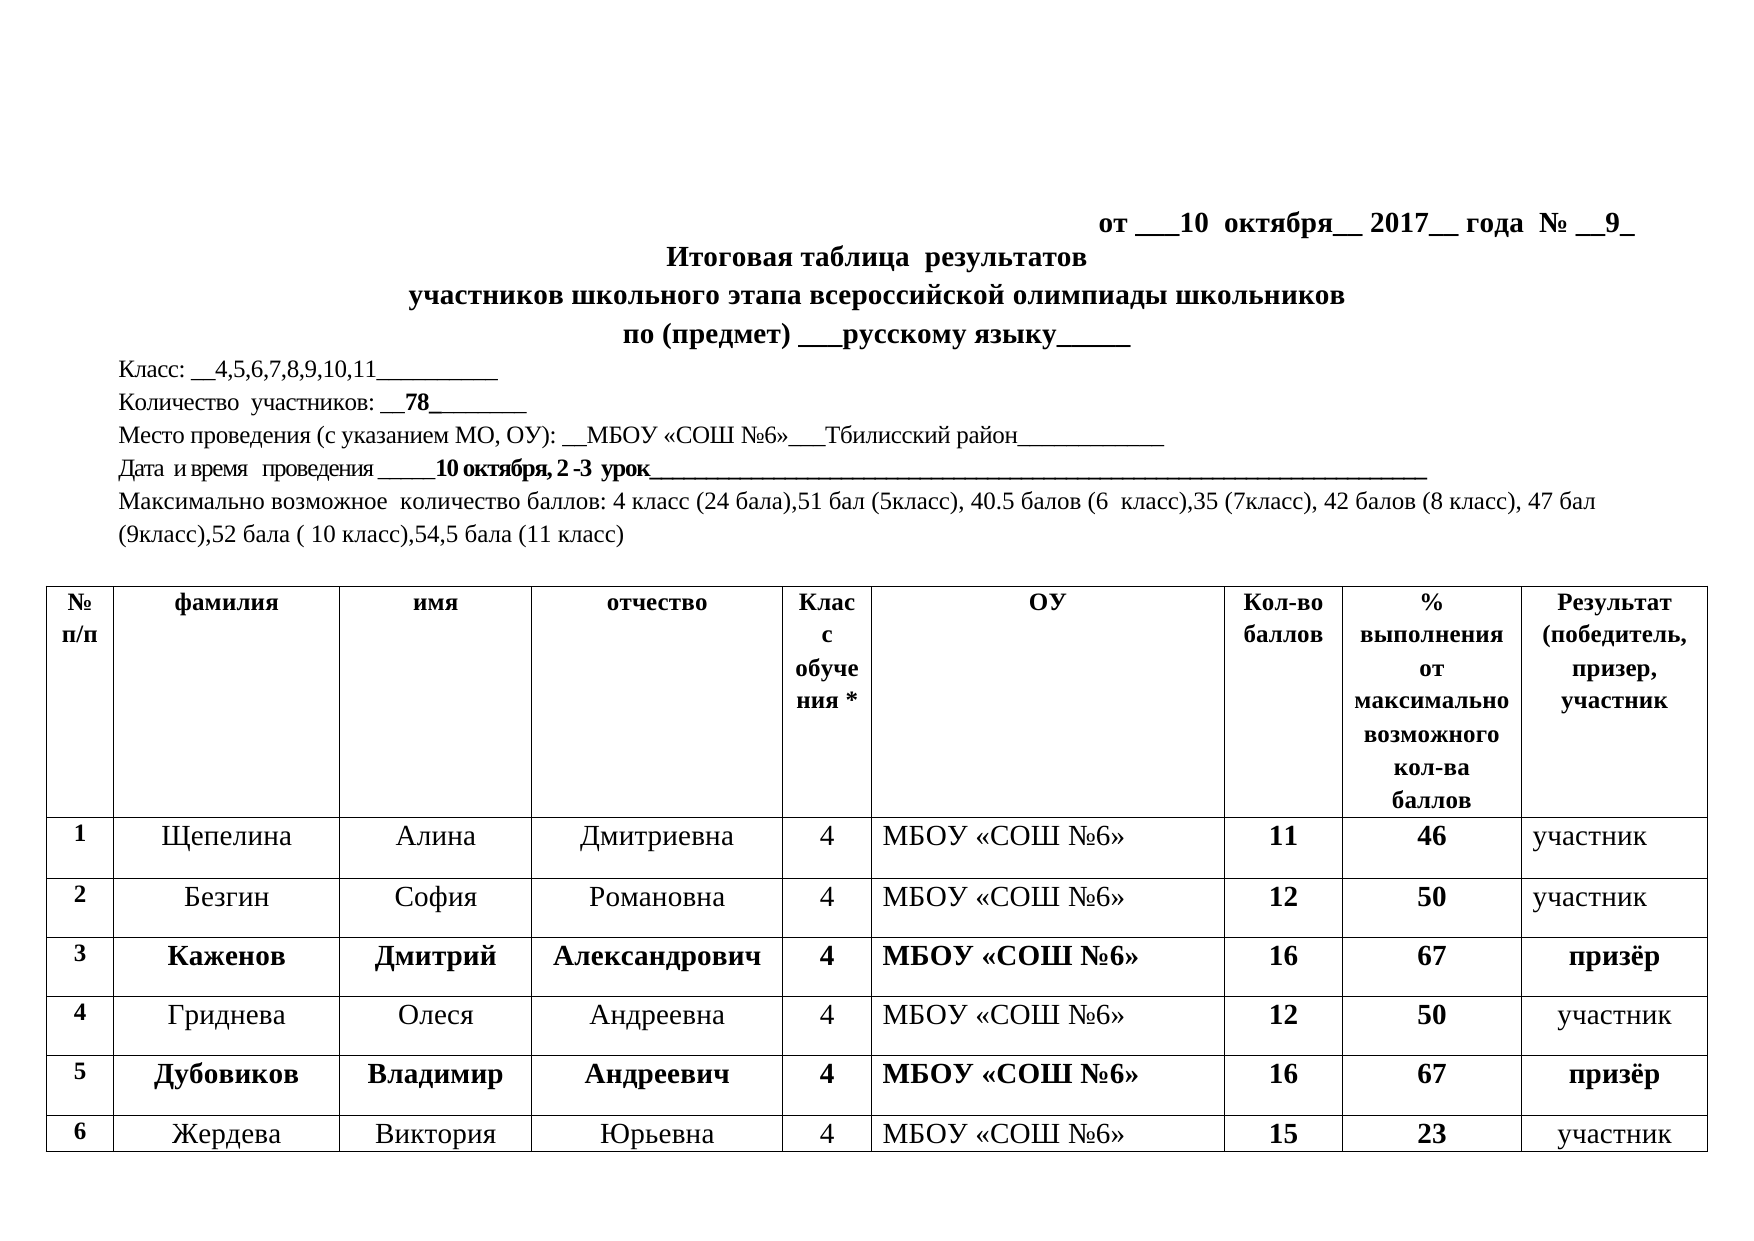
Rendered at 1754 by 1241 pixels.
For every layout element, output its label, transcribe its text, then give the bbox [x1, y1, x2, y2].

table_cell 1 [47, 818, 113, 878]
table_cell 2 [47, 879, 113, 937]
table_cell Юрьевна [532, 1116, 782, 1151]
table_cell 4 [783, 879, 871, 937]
text Итоговая таблица результатов [118, 239, 1636, 272]
table_cell 3 [47, 938, 113, 996]
table_cell участник [1522, 818, 1707, 878]
text от ___10 октября__ 2017__ года № __9_ [634, 205, 1636, 239]
table_header № п/п [47, 587, 113, 817]
table_header Результат (победитель, призер, участник [1522, 587, 1707, 817]
table_cell 15 [1225, 1116, 1342, 1151]
table_cell Виктория [340, 1116, 531, 1151]
table_cell участник [1522, 997, 1707, 1055]
table_cell Щепелина [114, 818, 339, 878]
table_cell 23 [1343, 1116, 1521, 1151]
table_cell 5 [47, 1056, 113, 1115]
table_cell 4 [783, 938, 871, 996]
table_cell 50 [1343, 997, 1521, 1055]
table_header % выполнения от максимально возможного кол-ва баллов [1343, 587, 1521, 817]
table_cell 4 [783, 997, 871, 1055]
table_cell МБОУ «СОШ №6» [872, 997, 1224, 1055]
table_header имя [340, 587, 531, 817]
table_cell 46 [1343, 818, 1521, 878]
table_cell 4 [783, 1056, 871, 1115]
table_header Класс обучения * [783, 587, 871, 817]
text участников школьного этапа всероссийской олимпиады школьников [118, 277, 1636, 311]
table_cell 16 [1225, 938, 1342, 996]
table_cell Жердева [114, 1116, 339, 1151]
table_cell Андреевна [532, 997, 782, 1055]
table_cell МБОУ «СОШ №6» [872, 879, 1224, 937]
table_cell МБОУ «СОШ №6» [872, 938, 1224, 996]
table_cell участник [1522, 879, 1707, 937]
table_cell МБОУ «СОШ №6» [872, 818, 1224, 878]
table_cell Каженов [114, 938, 339, 996]
text Дата и время проведения _____10 октября, 2 -3 урок_____________________________________________________________________ [118, 453, 1636, 482]
table_cell 6 [47, 1116, 113, 1151]
table_cell 12 [1225, 879, 1342, 937]
text Место проведения (с указанием МО, ОУ): __МБОУ «СОШ №6»___Тбилисский район____________ [118, 420, 1636, 449]
table_cell София [340, 879, 531, 937]
table_cell 4 [783, 1116, 871, 1151]
table_header отчество [532, 587, 782, 817]
table_cell МБОУ «СОШ №6» [872, 1056, 1224, 1115]
table_cell Дубовиков [114, 1056, 339, 1115]
table_cell 16 [1225, 1056, 1342, 1115]
table_cell 4 [783, 818, 871, 878]
table_cell Андреевич [532, 1056, 782, 1115]
table_cell 12 [1225, 997, 1342, 1055]
table_header ОУ [872, 587, 1224, 817]
table_cell 67 [1343, 938, 1521, 996]
table_cell 11 [1225, 818, 1342, 878]
table_cell Дмитриевна [532, 818, 782, 878]
table_cell 50 [1343, 879, 1521, 937]
table_cell МБОУ «СОШ №6» [872, 1116, 1224, 1151]
text Максимально возможное количество баллов: 4 класс (24 бала),51 бал (5класс), 40.5 балов (6 класс),35 (7класс), 42 балов (8 класс), 47 бал (9класс),52 бала ( 10 класс),54,5 бала (11 класс) [118, 486, 1636, 548]
table_cell Дмитрий [340, 938, 531, 996]
table_cell 67 [1343, 1056, 1521, 1115]
table_cell Гриднева [114, 997, 339, 1055]
table_header фамилия [114, 587, 339, 817]
text Класс: __4,5,6,7,8,9,10,11__________ [118, 354, 1636, 383]
table_cell Алина [340, 818, 531, 878]
table_cell Романовна [532, 879, 782, 937]
table_cell участник [1522, 1116, 1707, 1151]
text по (предмет) ___русскому языку_____ [118, 316, 1636, 349]
table_cell призёр [1522, 1056, 1707, 1115]
table_cell призёр [1522, 938, 1707, 996]
table_cell 4 [47, 997, 113, 1055]
table_header Кол-во баллов [1225, 587, 1342, 817]
text Количество участников: __78________ [118, 387, 1636, 416]
table_cell Безгин [114, 879, 339, 937]
table_cell Олеся [340, 997, 531, 1055]
table_cell Александрович [532, 938, 782, 996]
table_cell Владимир [340, 1056, 531, 1115]
